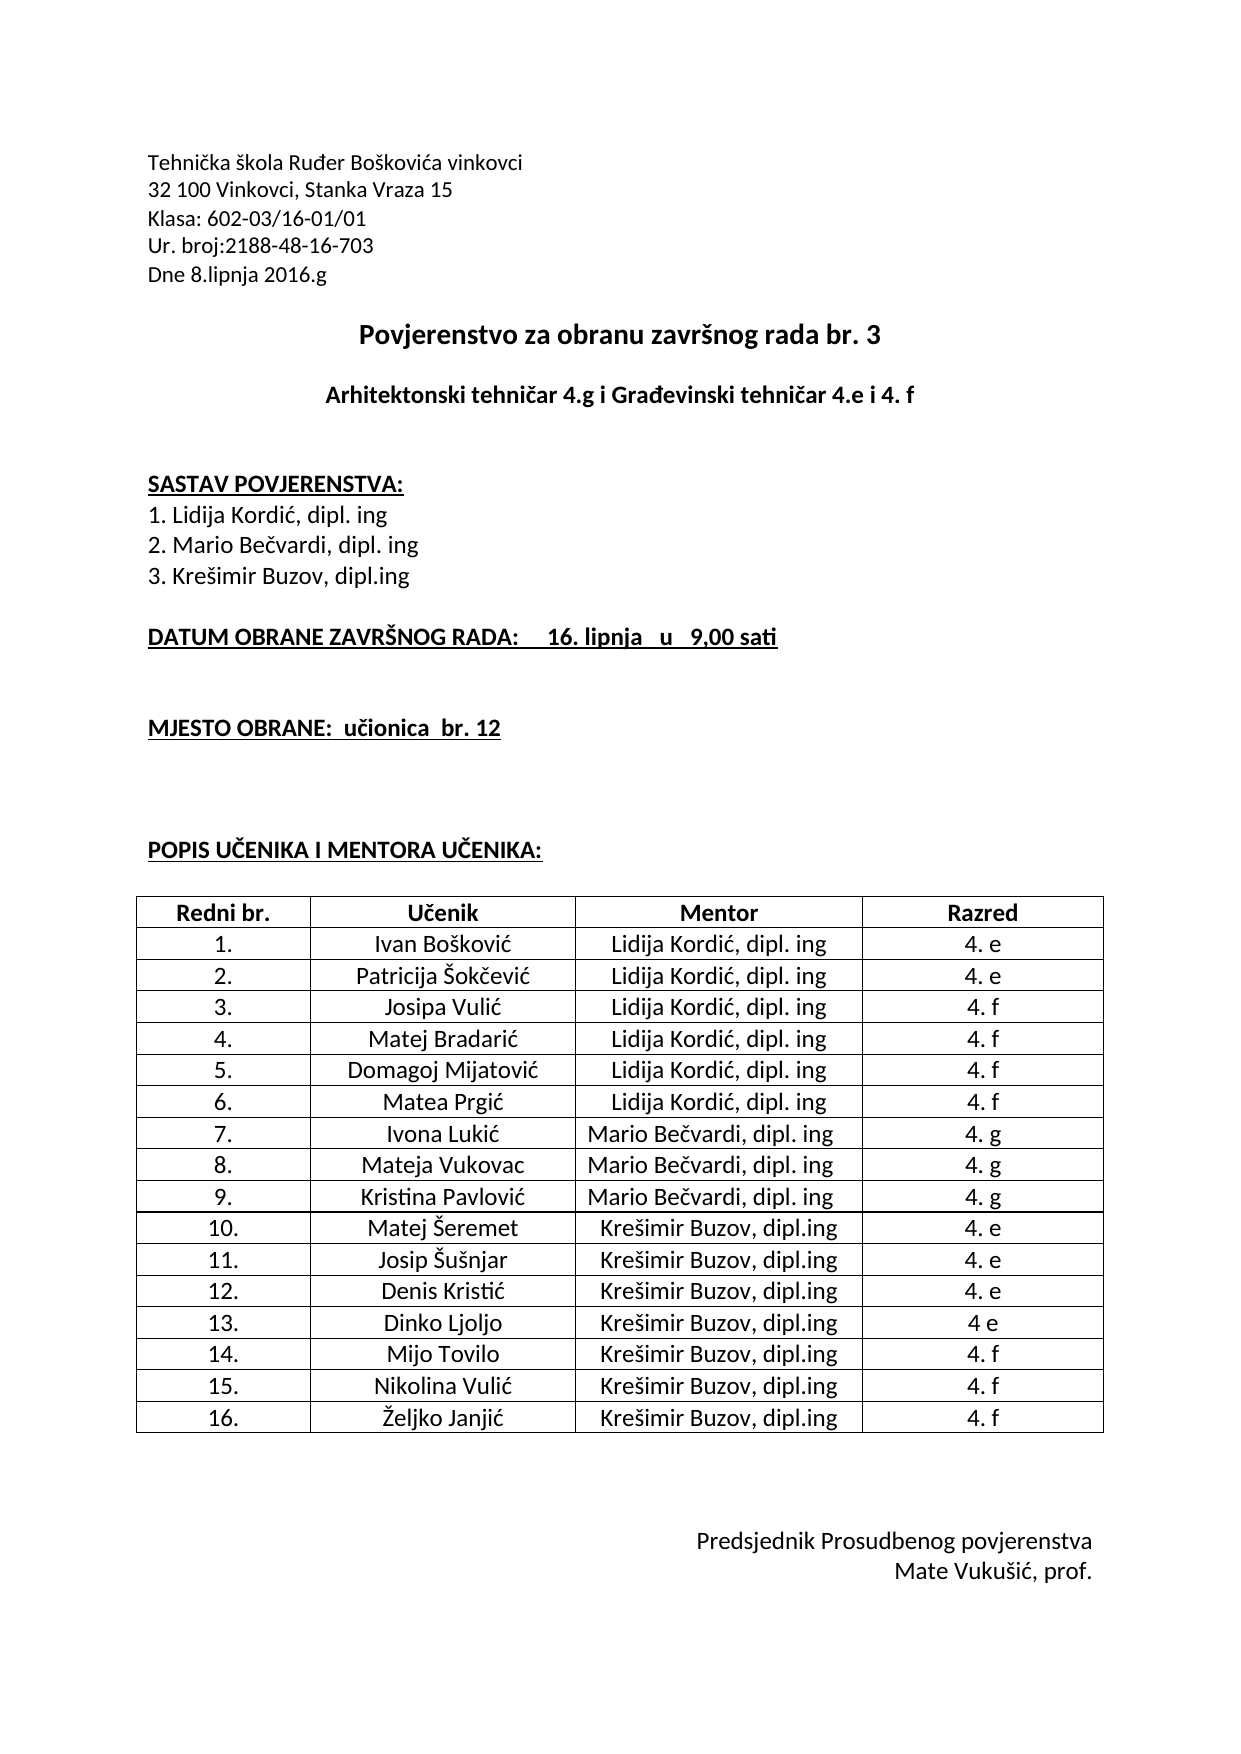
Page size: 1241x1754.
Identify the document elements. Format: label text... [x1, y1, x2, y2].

text DATUM OBRANE ZAVRŠNOG RADA: 16. lipnja u 9,00 sati [148, 621, 1093, 652]
table_cell Lidija Kordić, dipl. ing [576, 1023, 862, 1053]
table_cell Krešimir Buzov, dipl.ing [576, 1402, 862, 1432]
table_cell Matej Šeremet [311, 1213, 575, 1243]
table_cell Krešimir Buzov, dipl.ing [576, 1339, 862, 1369]
table_cell Krešimir Buzov, dipl.ing [576, 1307, 862, 1338]
text Ur. broj:2188-48-16-703 [148, 232, 1093, 260]
text Predsjednik Prosudbenog povjerenstva [148, 1525, 1093, 1555]
table_cell 8. [137, 1149, 310, 1180]
table_cell Lidija Kordić, dipl. ing [576, 960, 862, 990]
table_cell Mario Bečvardi, dipl. ing [576, 1118, 862, 1148]
table_cell Lidija Kordić, dipl. ing [576, 1055, 862, 1085]
table_cell 10. [137, 1213, 310, 1243]
text Arhitektonski tehničar 4.g i Građevinski tehničar 4.e i 4. f [148, 379, 1093, 410]
table_cell 4. f [863, 1370, 1103, 1401]
table_cell 4 e [863, 1307, 1103, 1338]
table_cell 4. g [863, 1149, 1103, 1180]
table_cell 12. [137, 1276, 310, 1306]
text 2. Mario Bečvardi, dipl. ing [148, 529, 1093, 560]
text POPIS UČENIKA I MENTORA UČENIKA: [148, 835, 1093, 865]
table_cell 16. [137, 1402, 310, 1432]
table_cell Krešimir Buzov, dipl.ing [576, 1370, 862, 1401]
table_cell Mario Bečvardi, dipl. ing [576, 1149, 862, 1180]
table_cell 4. e [863, 960, 1103, 990]
table_cell 4. [137, 1023, 310, 1053]
table_cell 5. [137, 1055, 310, 1085]
table_cell 11. [137, 1244, 310, 1274]
table_cell 4. g [863, 1181, 1103, 1211]
table_header Mentor [576, 897, 862, 927]
text Povjerenstvo za obranu završnog rada br. 3 [148, 316, 1093, 351]
table_cell Ivona Lukić [311, 1118, 575, 1148]
table_header Razred [863, 897, 1103, 927]
table_cell Mario Bečvardi, dipl. ing [576, 1181, 862, 1211]
table_cell Matea Prgić [311, 1086, 575, 1117]
table_cell 4. f [863, 1055, 1103, 1085]
table_cell Josip Šušnjar [311, 1244, 575, 1274]
table_cell Dinko Ljoljo [311, 1307, 575, 1338]
table_cell 7. [137, 1118, 310, 1148]
table_header Redni br. [137, 897, 310, 927]
table_cell Kristina Pavlović [311, 1181, 575, 1211]
table_cell 15. [137, 1370, 310, 1401]
table_cell 4. e [863, 928, 1103, 959]
table_cell Nikolina Vulić [311, 1370, 575, 1401]
table_cell 3. [137, 991, 310, 1022]
table_header Učenik [311, 897, 575, 927]
text MJESTO OBRANE: učionica br. 12 [148, 713, 1093, 743]
table_cell 4. e [863, 1213, 1103, 1243]
table_cell Ivan Bošković [311, 928, 575, 959]
table_cell Lidija Kordić, dipl. ing [576, 991, 862, 1022]
table_cell Domagoj Mijatović [311, 1055, 575, 1085]
table_cell Krešimir Buzov, dipl.ing [576, 1244, 862, 1274]
table_cell 9. [137, 1181, 310, 1211]
table_cell 6. [137, 1086, 310, 1117]
table_cell Denis Kristić [311, 1276, 575, 1306]
table_cell Lidija Kordić, dipl. ing [576, 928, 862, 959]
table_cell 4. f [863, 1402, 1103, 1432]
table_cell Lidija Kordić, dipl. ing [576, 1086, 862, 1117]
table_cell 13. [137, 1307, 310, 1338]
table_cell Josipa Vulić [311, 991, 575, 1022]
text Mate Vukušić, prof. [148, 1555, 1093, 1586]
table_cell 4. e [863, 1276, 1103, 1306]
table_cell 4. f [863, 991, 1103, 1022]
table_cell Patricija Šokčević [311, 960, 575, 990]
text SASTAV POVJERENSTVA: [148, 468, 1093, 499]
text 3. Krešimir Buzov, dipl.ing [148, 560, 1093, 591]
table_cell Krešimir Buzov, dipl.ing [576, 1213, 862, 1243]
table_cell Mijo Tovilo [311, 1339, 575, 1369]
table_cell 4. e [863, 1244, 1103, 1274]
table_cell Mateja Vukovac [311, 1149, 575, 1180]
table_cell 4. g [863, 1118, 1103, 1148]
table_cell 4. f [863, 1339, 1103, 1369]
text Tehnička škola Ruđer Boškovića vinkovci [148, 148, 1093, 176]
table_cell Krešimir Buzov, dipl.ing [576, 1276, 862, 1306]
text Klasa: 602-03/16-01/01 [148, 204, 1093, 232]
table_cell Željko Janjić [311, 1402, 575, 1432]
table_cell 4. f [863, 1086, 1103, 1117]
table_cell Matej Bradarić [311, 1023, 575, 1053]
table_cell 14. [137, 1339, 310, 1369]
table_cell 1. [137, 928, 310, 959]
text Dne 8.lipnja 2016.g [148, 260, 1093, 288]
table_cell 2. [137, 960, 310, 990]
table_cell 4. f [863, 1023, 1103, 1053]
text 32 100 Vinkovci, Stanka Vraza 15 [148, 176, 1093, 204]
text 1. Lidija Kordić, dipl. ing [148, 499, 1093, 529]
